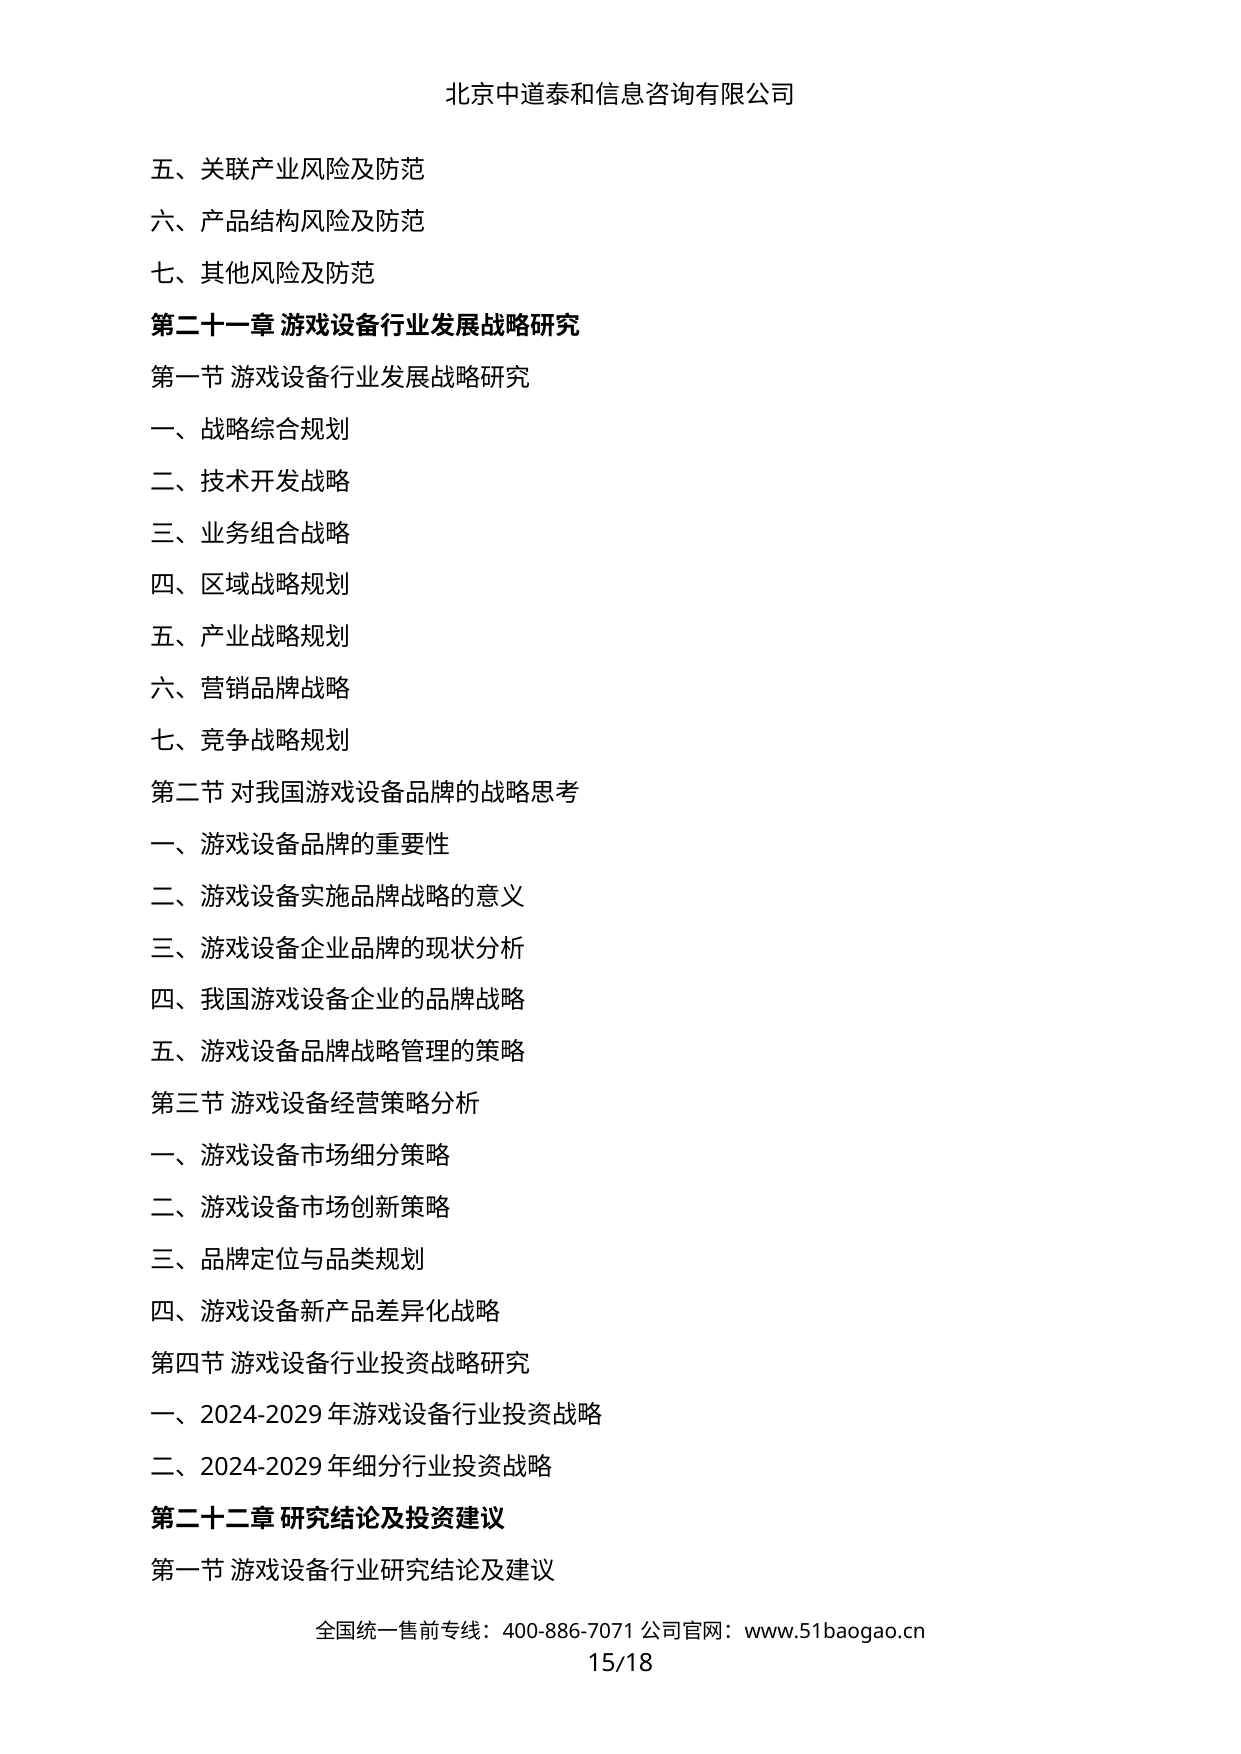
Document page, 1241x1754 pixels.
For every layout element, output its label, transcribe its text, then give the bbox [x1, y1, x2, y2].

text 四、我国游戏设备企业的品牌战略 [150, 980, 1090, 1016]
text 四、游戏设备新产品差异化战略 [150, 1291, 1090, 1327]
text 一、战略综合规划 [150, 409, 1090, 446]
text 七、其他风险及防范 [150, 254, 1090, 290]
text 第二十一章 游戏设备行业发展战略研究 [150, 306, 1090, 342]
text 三、品牌定位与品类规划 [150, 1239, 1090, 1276]
text 五、产业战略规划 [150, 617, 1090, 653]
text 六、营销品牌战略 [150, 669, 1090, 705]
text 第四节 游戏设备行业投资战略研究 [150, 1343, 1090, 1379]
text 五、游戏设备品牌战略管理的策略 [150, 1032, 1090, 1068]
text 二、技术开发战略 [150, 461, 1090, 497]
text 第二十二章 研究结论及投资建议 [150, 1499, 1090, 1535]
text 二、2024-2029年细分行业投资战略 [150, 1447, 1090, 1483]
text 二、游戏设备实施品牌战略的意义 [150, 876, 1090, 912]
text 三、游戏设备企业品牌的现状分析 [150, 928, 1090, 964]
text 第三节 游戏设备经营策略分析 [150, 1084, 1090, 1120]
text 三、业务组合战略 [150, 513, 1090, 549]
text 七、竞争战略规划 [150, 721, 1090, 757]
text 一、游戏设备市场细分策略 [150, 1136, 1090, 1172]
text 第一节 游戏设备行业发展战略研究 [150, 357, 1090, 394]
text 第一节 游戏设备行业研究结论及建议 [150, 1551, 1090, 1587]
text 五、关联产业风险及防范 [150, 150, 1090, 186]
text 六、产品结构风险及防范 [150, 202, 1090, 238]
text 一、游戏设备品牌的重要性 [150, 824, 1090, 861]
text 一、2024-2029年游戏设备行业投资战略 [150, 1395, 1090, 1431]
text 四、区域战略规划 [150, 565, 1090, 601]
text 二、游戏设备市场创新策略 [150, 1187, 1090, 1224]
text 第二节 对我国游戏设备品牌的战略思考 [150, 772, 1090, 809]
